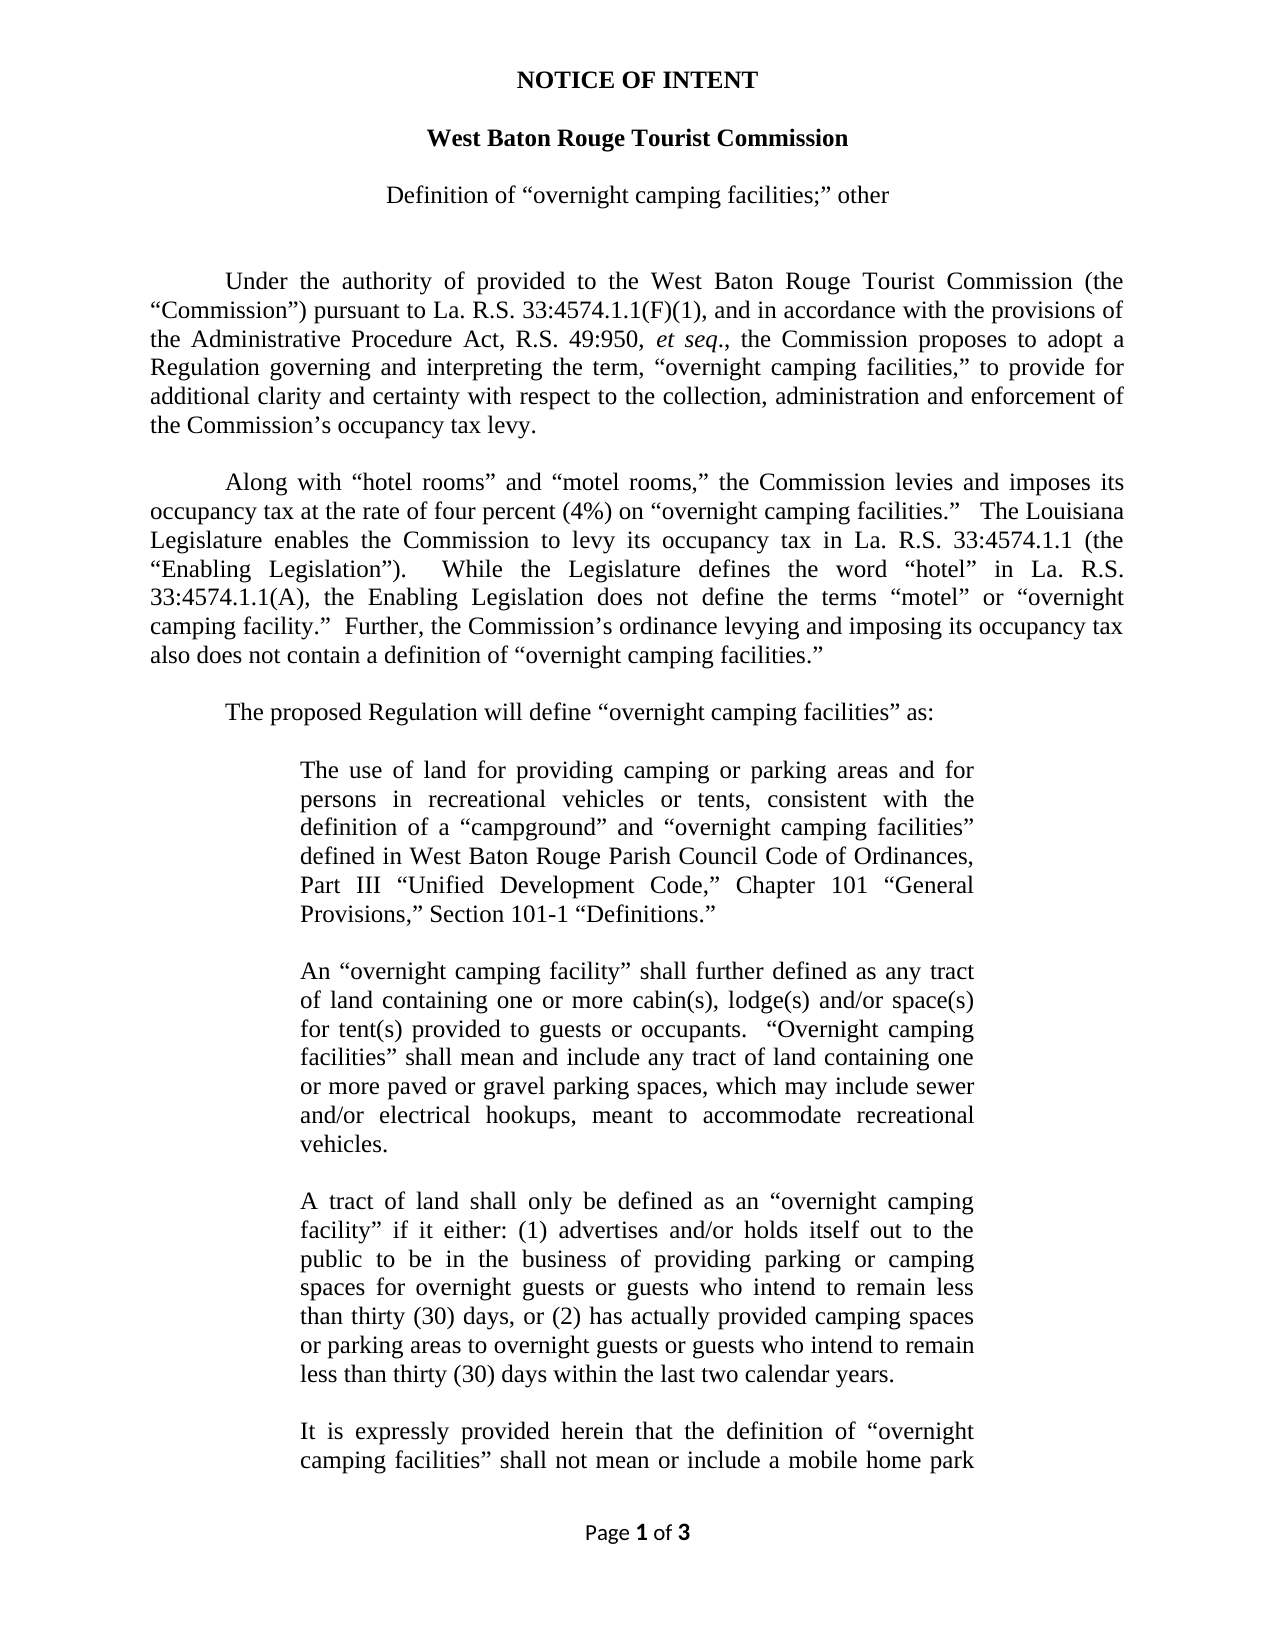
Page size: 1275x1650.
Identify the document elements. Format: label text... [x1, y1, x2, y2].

text An “overnight camping facility” shall further defined as any tract of land containing one or more cabin(s), lodge(s) and/or space(s) for tent(s) provided to guests or occupants. “Overnight camping facilities” shall mean and include any tract of land containing one or more paved or gravel parking spaces, which may include sewer and/or electrical hookups, meant to accommodate recreational vehicles. [300, 956, 975, 1157]
text Along with “hotel rooms” and “motel rooms,” the Commission levies and imposes its occupancy tax at the rate of four percent (4%) on “overnight camping facilities.” The Louisiana Legislature enables the Commission to levy its occupancy tax in La. R.S. 33:4574.1.1 (the “Enabling Legislation”). While the Legislature defines the word “hotel” in La. R.S. 33:4574.1.1(A), the Enabling Legislation does not define the terms “motel” or “overnight camping facility.” Further, the Commission’s ordinance levying and imposing its occupancy tax also does not contain a definition of “overnight camping facilities.” [150, 467, 1125, 669]
text West Baton Rouge Tourist Commission [150, 123, 1125, 152]
text Definition of “overnight camping facilities;” other [150, 181, 1125, 209]
text The proposed Regulation will define “overnight camping facilities” as: [150, 697, 1125, 726]
text Under the authority of provided to the West Baton Rouge Tourist Commission (the “Commission”) pursuant to La. R.S. 33:4574.1.1(F)(1), and in accordance with the provisions of the Administrative Procedure Act, R.S. 49:950, et seq., the Commission proposes to adopt a Regulation governing and interpreting the term, “overnight camping facilities,” to provide for additional clarity and certainty with respect to the collection, administration and enforcement of the Commission’s occupancy tax levy. [150, 266, 1125, 439]
text NOTICE OF INTENT [150, 66, 1125, 94]
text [300, 1416, 975, 1474]
text A tract of land shall only be defined as an “overnight camping facility” if it either: (1) advertises and/or holds itself out to the public to be in the business of providing parking or camping spaces for overnight guests or guests who intend to remain less than thirty (30) days, or (2) has actually provided camping spaces or parking areas to overnight guests or guests who intend to remain less than thirty (30) days within the last two calendar years. [300, 1186, 975, 1387]
text The use of land for providing camping or parking areas and for persons in recreational vehicles or tents, consistent with the definition of a “campground” and “overnight camping facilities” defined in West Baton Rouge Parish Council Code of Ordinances, Part III “Unified Development Code,” Chapter 101 “General Provisions,” Section 101-1 “Definitions.” [300, 755, 975, 927]
